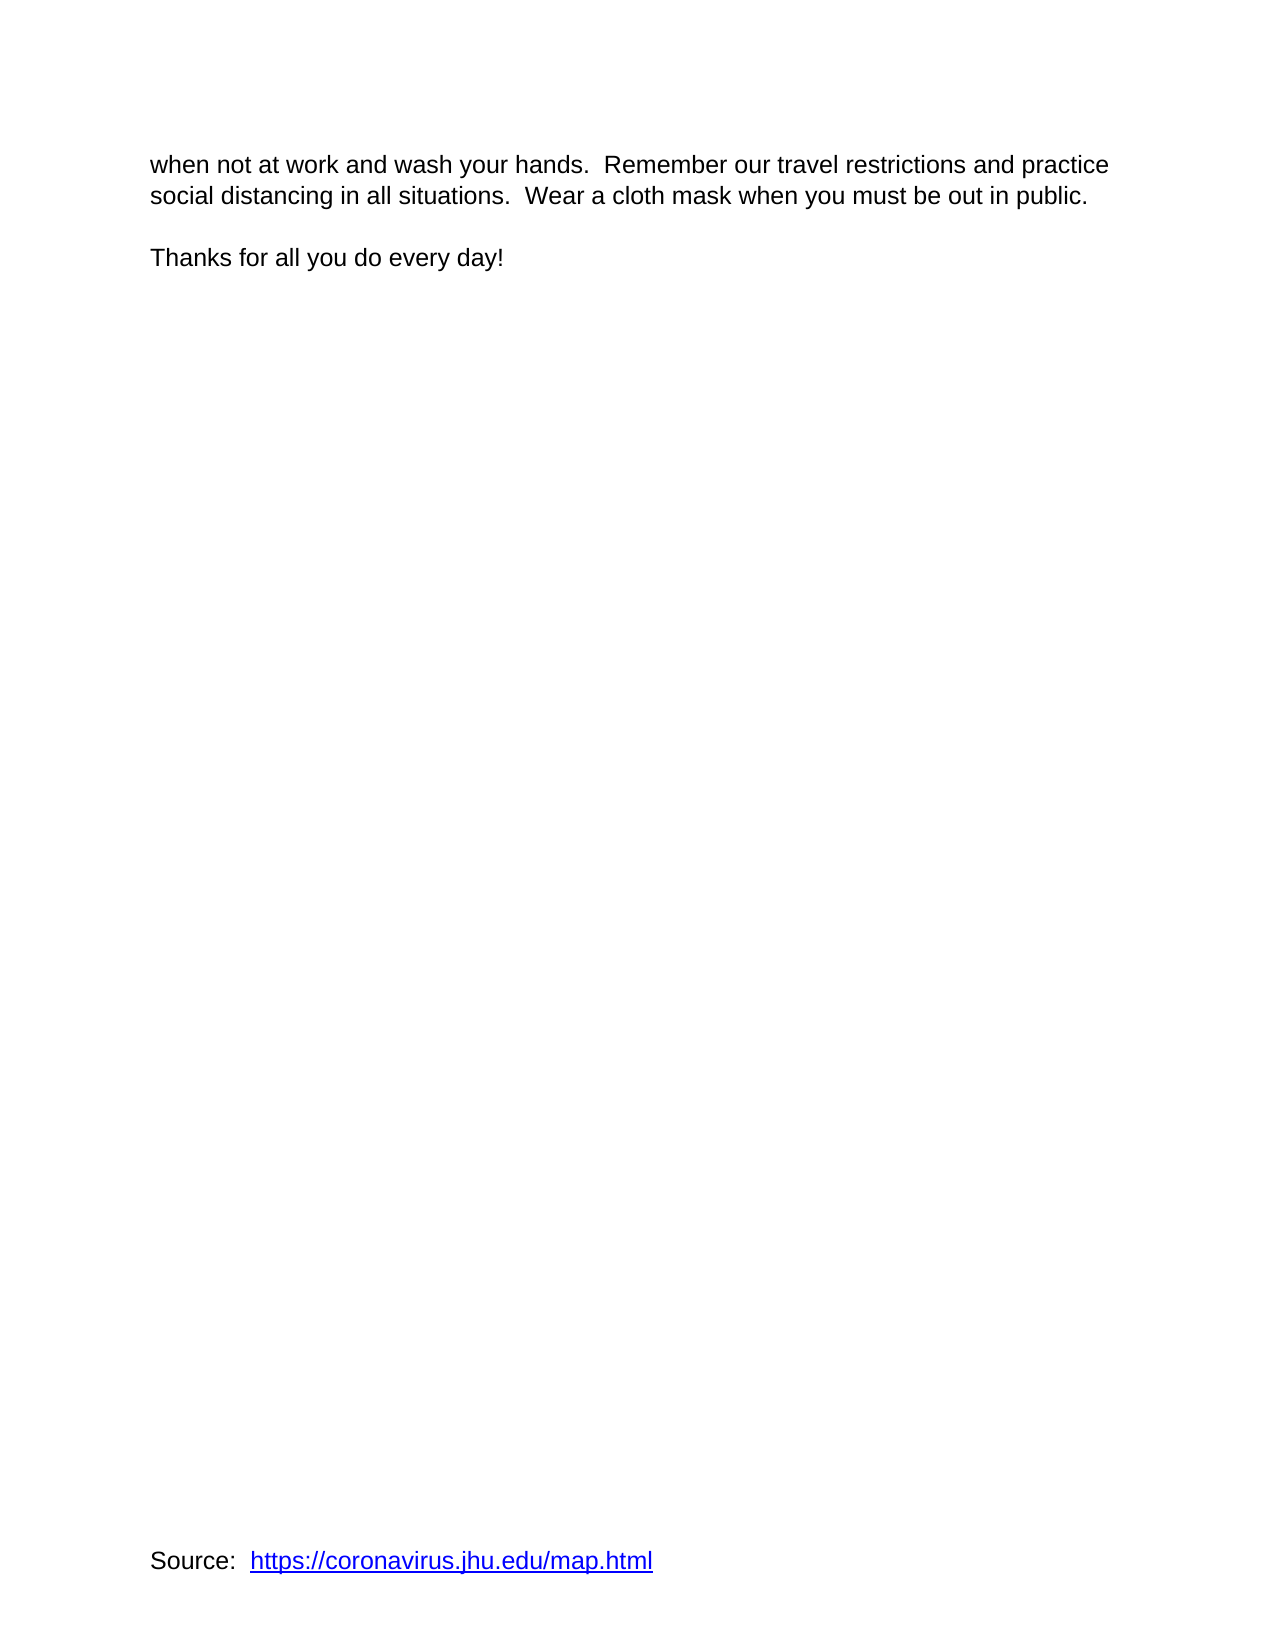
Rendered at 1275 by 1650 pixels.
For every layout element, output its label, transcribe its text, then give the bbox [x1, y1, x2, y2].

text Thanks for all you do every day! [150, 243, 1125, 272]
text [150, 150, 1125, 210]
